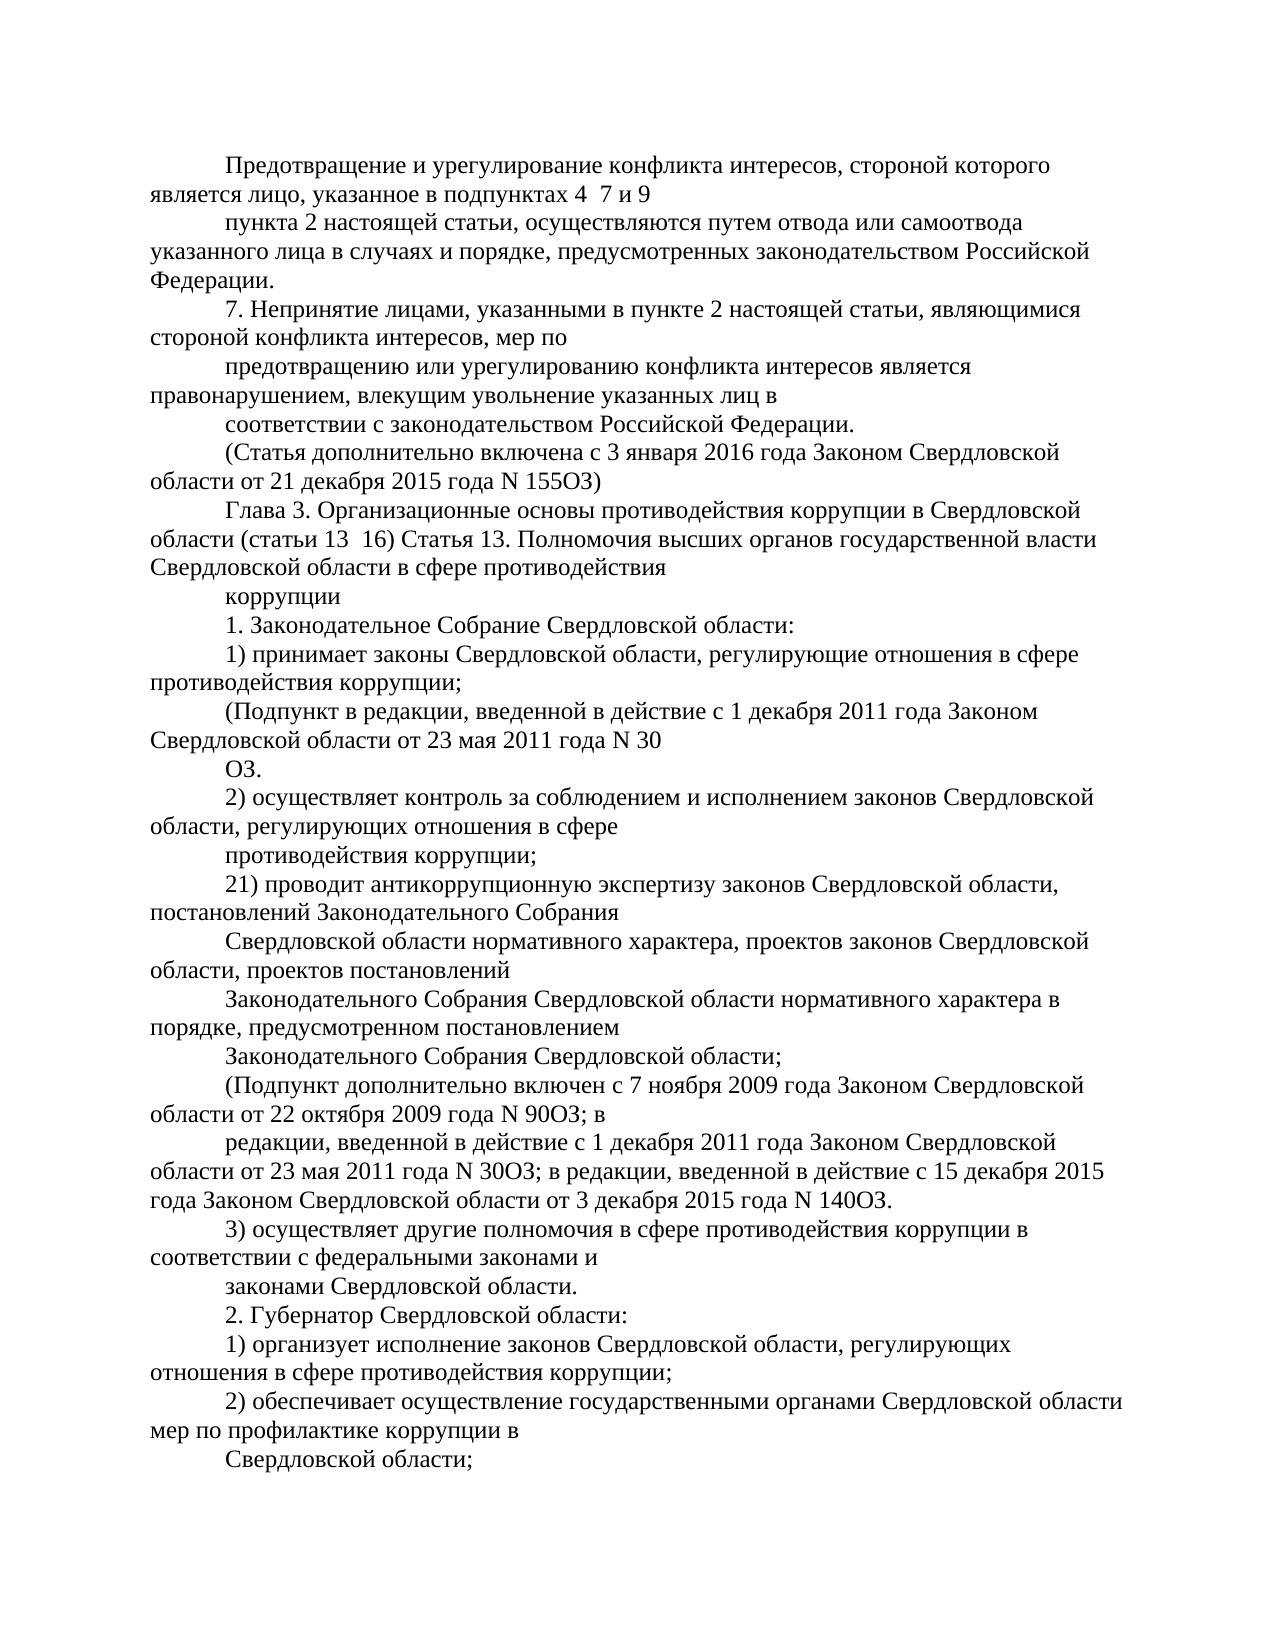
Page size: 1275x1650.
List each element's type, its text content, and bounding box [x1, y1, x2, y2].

text коррупции [150, 581, 1125, 610]
text 7. Непринятие лицами, указанными в пункте 2 настоящей статьи, являющимися стороной конфликта интересов, мер по [150, 294, 1125, 351]
text Свердловской области; [150, 1444, 1125, 1472]
text (Подпункт в редакции, введенной в действие с 1 декабря 2011 года Законом Свердловской области от 23 мая 2011 года N 30­ [150, 696, 1125, 754]
text (Подпункт дополнительно включен с 7 ноября 2009 года Законом Свердловской области от 22 октября 2009 года N 90­ОЗ; в [150, 1070, 1125, 1127]
text Свердловской области нормативного характера, проектов законов Свердловской области, проектов постановлений [150, 926, 1125, 984]
text соответствии с законодательством Российской Федерации. [150, 409, 1125, 437]
text 1) организует исполнение законов Свердловской области, регулирующих отношения в сфере противодействия коррупции; [150, 1329, 1125, 1386]
text законами Свердловской области. [150, 1271, 1125, 1300]
text ОЗ. [150, 754, 1125, 782]
text Глава 3. Организационные основы противодействия коррупции в Свердловской области (статьи 13 ­ 16) Статья 13. Полномочия высших органов государственной власти Свердловской области в сфере противодействия [150, 495, 1125, 581]
text (Статья дополнительно включена с 3 января 2016 года Законом Свердловской области от 21 декабря 2015 года N 155­ОЗ) [150, 437, 1125, 495]
text противодействия коррупции; [150, 840, 1125, 869]
text 1. Законодательное Собрание Свердловской области: [150, 610, 1125, 639]
text редакции, введенной в действие с 1 декабря 2011 года Законом Свердловской области от 23 мая 2011 года N 30­ОЗ; в редакции, введенной в действие с 15 декабря 2015 года Законом Свердловской области от 3 декабря 2015 года N 140­ОЗ. [150, 1127, 1125, 1214]
text Законодательного Собрания Свердловской области нормативного характера в порядке, предусмотренном постановлением [150, 984, 1125, 1041]
text 2. Губернатор Свердловской области: [150, 1300, 1125, 1329]
text 3) осуществляет другие полномочия в сфере противодействия коррупции в соответствии с федеральными законами и [150, 1214, 1125, 1271]
text Предотвращение и урегулирование конфликта интересов, стороной которого является лицо, указанное в подпунктах 4 ­ 7 и 9 [150, 150, 1125, 207]
text 1) принимает законы Свердловской области, регулирующие отношения в сфере противодействия коррупции; [150, 639, 1125, 696]
text 2­1) проводит антикоррупционную экспертизу законов Свердловской области, постановлений Законодательного Собрания [150, 869, 1125, 926]
text пункта 2 настоящей статьи, осуществляются путем отвода или самоотвода указанного лица в случаях и порядке, предусмотренных законодательством Российской Федерации. [150, 207, 1125, 294]
text Законодательного Собрания Свердловской области; [150, 1041, 1125, 1070]
text 2) обеспечивает осуществление государственными органами Свердловской области мер по профилактике коррупции в [150, 1386, 1125, 1444]
text предотвращению или урегулированию конфликта интересов является правонарушением, влекущим увольнение указанных лиц в [150, 351, 1125, 409]
text 2) осуществляет контроль за соблюдением и исполнением законов Свердловской области, регулирующих отношения в сфере [150, 782, 1125, 840]
